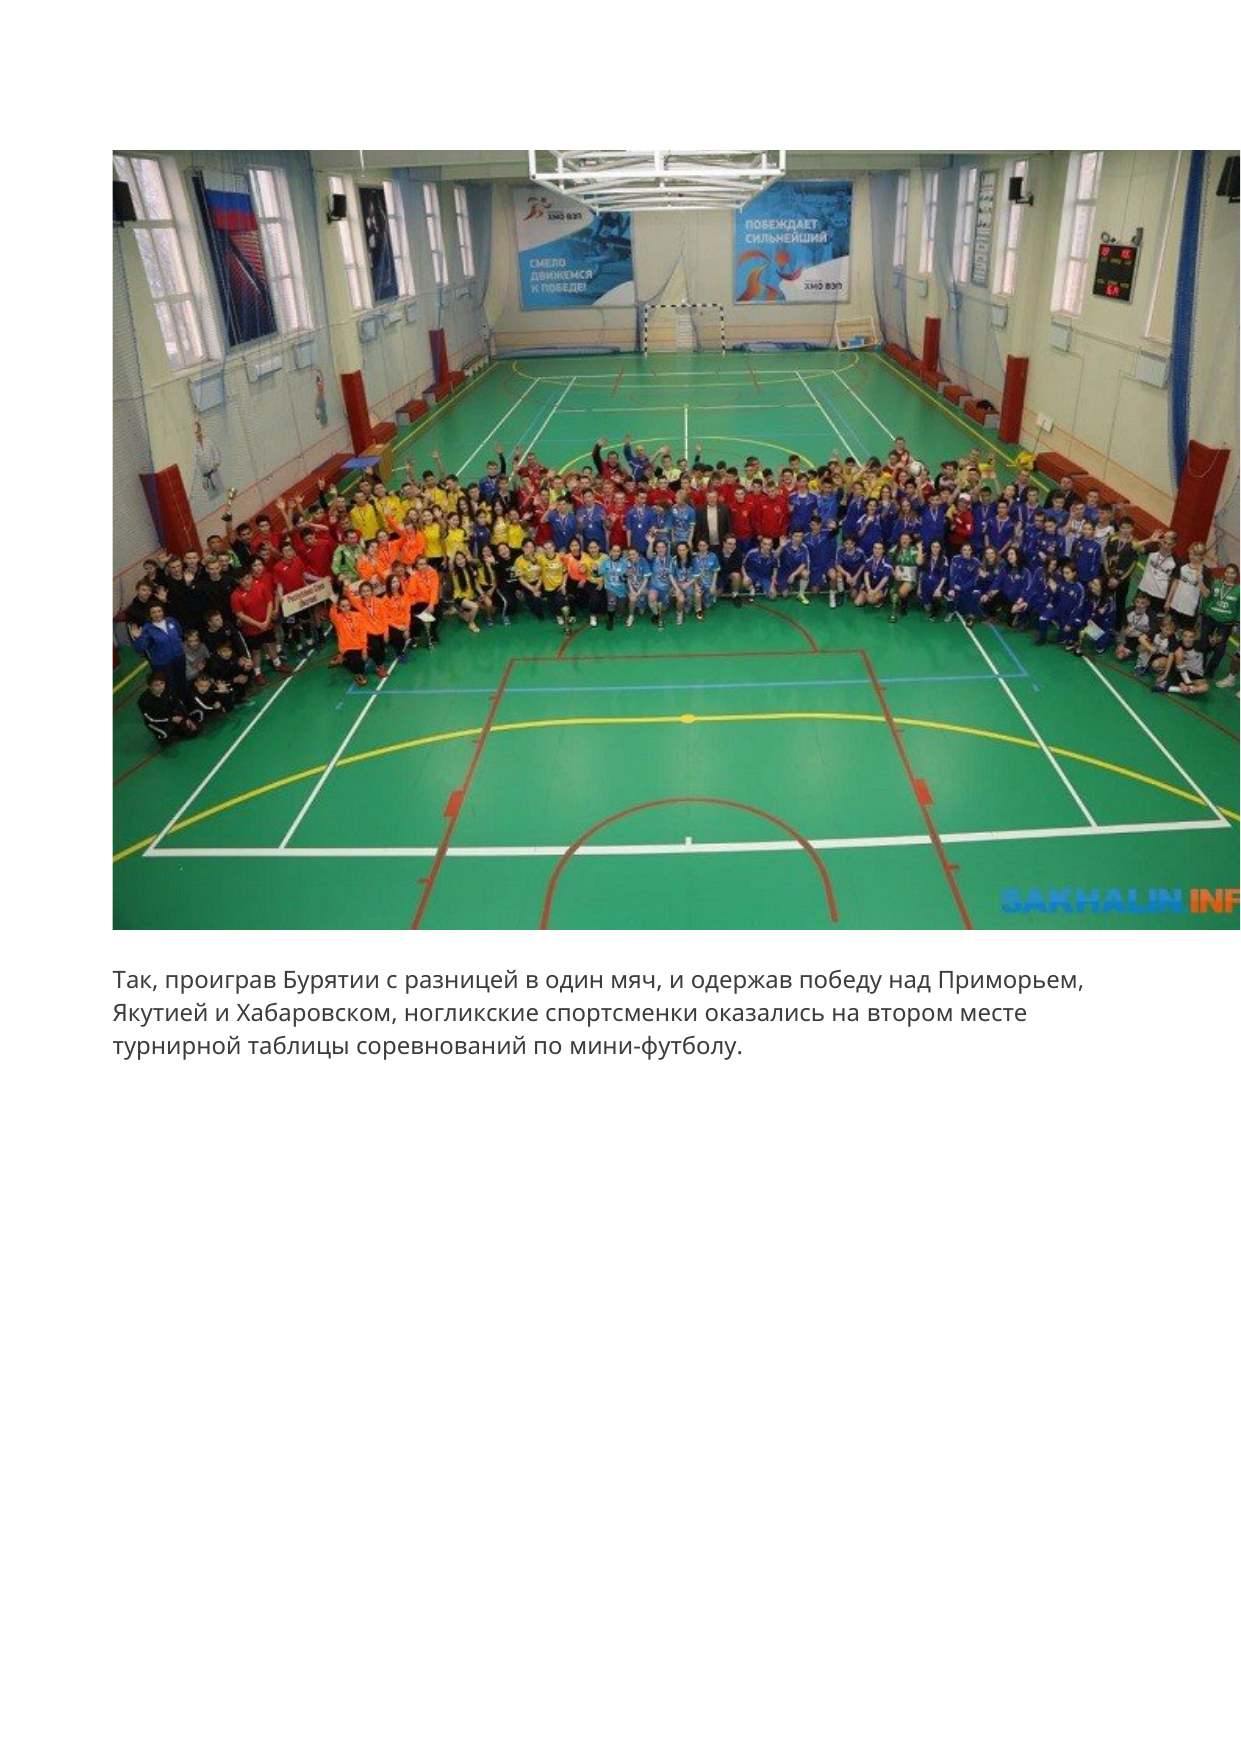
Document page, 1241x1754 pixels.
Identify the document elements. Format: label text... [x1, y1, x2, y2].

picture [112, 150, 1241, 930]
text Так, проиграв Бурятии с разницей в один мяч, и одержав победу над Приморьем, Якутией и Хабаровском, ногликские спортсменки оказались на втором месте турнирной таблицы соревнований по мини-футболу. [112, 963, 1128, 1062]
